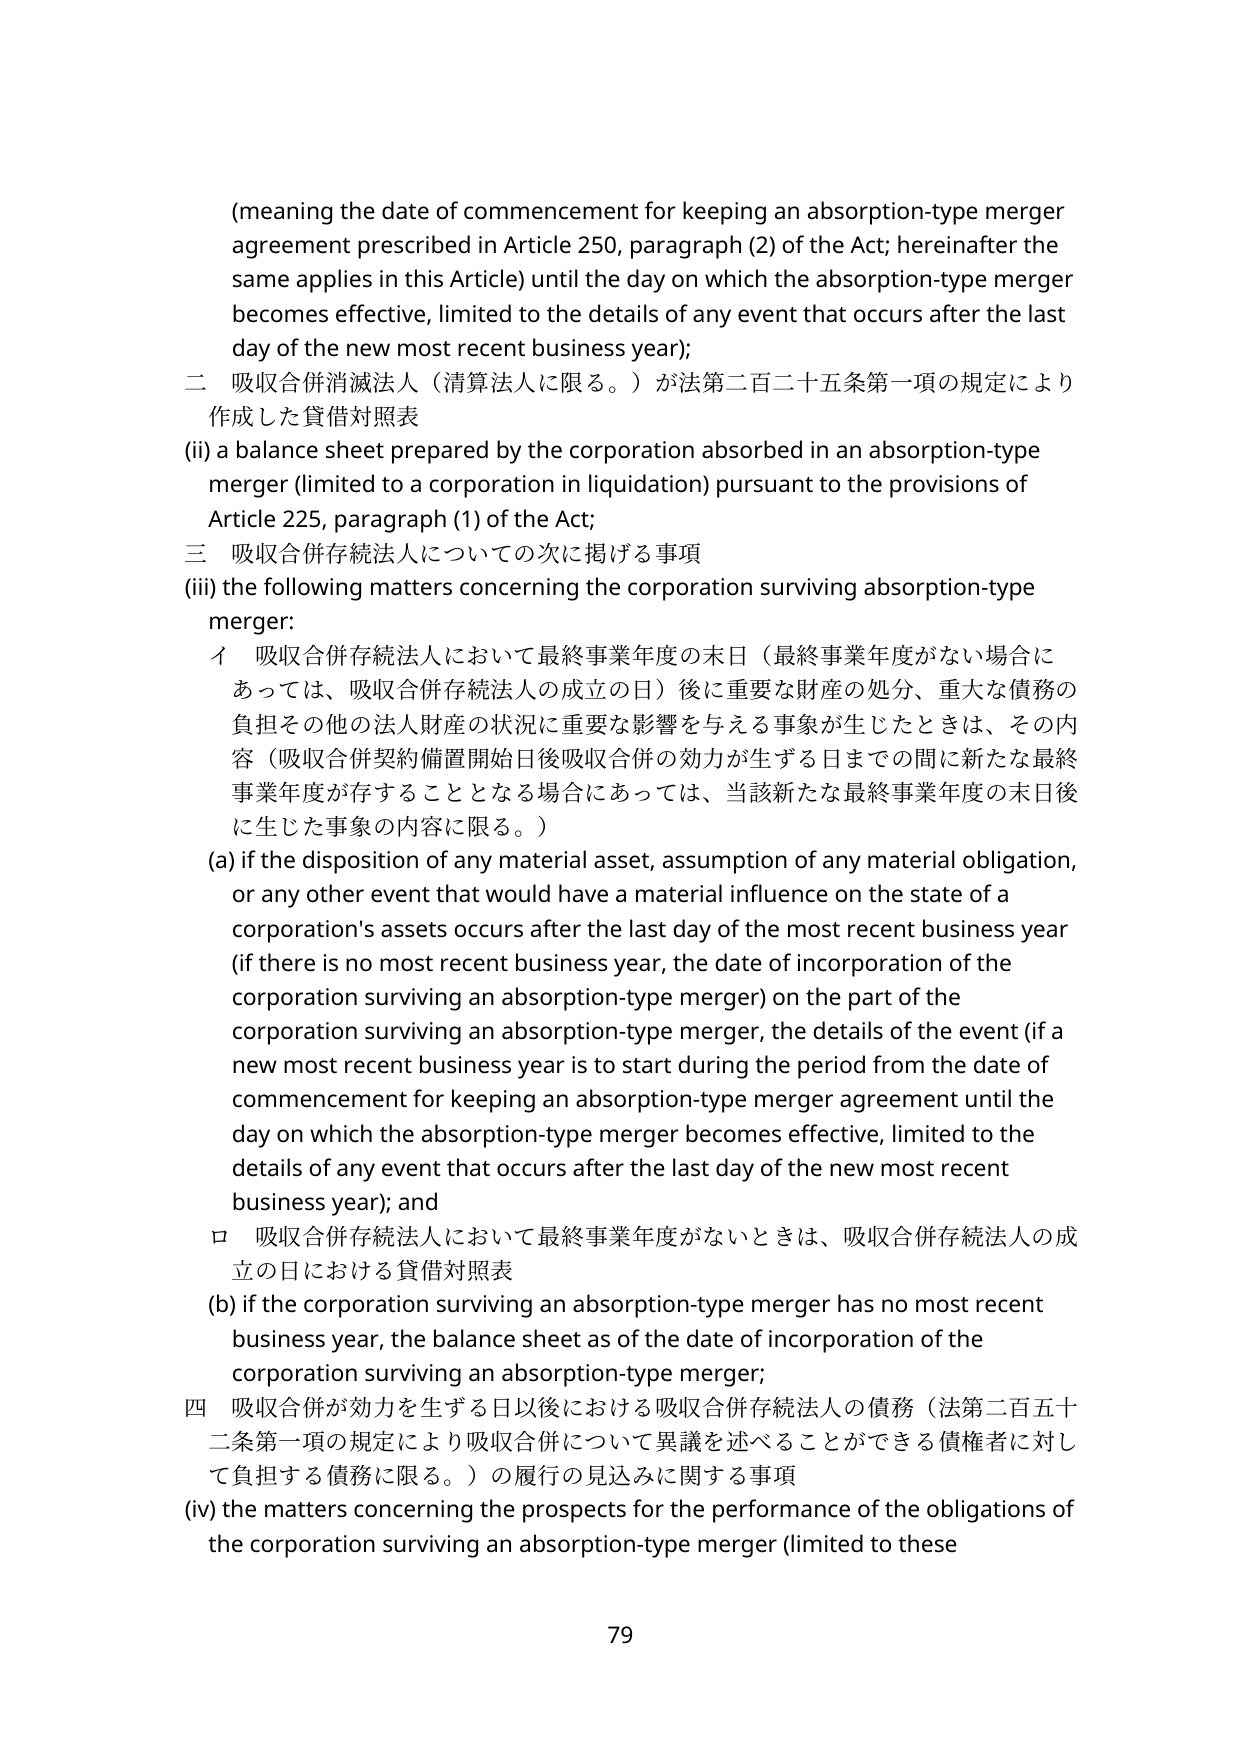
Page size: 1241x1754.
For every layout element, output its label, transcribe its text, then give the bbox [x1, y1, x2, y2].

text 四 吸収合併が効力を生ずる日以後における吸収合併存続法人の債務（法第二百五十二条第一項の規定により吸収合併について異議を述べることができる債権者に対して負担する債務に限る。）の履行の見込みに関する事項 [184, 1389, 1079, 1492]
text (b) if the corporation surviving an absorption-type merger has no most recent business year, the balance sheet as of the date of incorporation of the corporation surviving an absorption-type merger; [207, 1287, 1079, 1389]
text (a) if the disposition of any material asset, assumption of any material obligation, or any other event that would have a material influence on the state of a corporation's assets occurs after the last day of the most recent business year (if there is no most recent business year, the date of incorporation of the corporation surviving an absorption-type merger) on the part of the corporation surviving an absorption-type merger, the details of the event (if a new most recent business year is to start during the period from the date of commencement for keeping an absorption-type merger agreement until the day on which the absorption-type merger becomes effective, limited to the details of any event that occurs after the last day of the new most recent business year); and [207, 843, 1079, 1219]
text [207, 194, 1079, 364]
text (iii) the following matters concerning the corporation surviving absorption-type merger: [184, 569, 1079, 638]
text (ii) a balance sheet prepared by the corporation absorbed in an absorption-type merger (limited to a corporation in liquidation) pursuant to the provisions of Article 225, paragraph (1) of the Act; [184, 433, 1079, 535]
text イ 吸収合併存続法人において最終事業年度の末日（最終事業年度がない場合にあっては、吸収合併存続法人の成立の日）後に重要な財産の処分、重大な債務の負担その他の法人財産の状況に重要な影響を与える事象が生じたときは、その内容（吸収合併契約備置開始日後吸収合併の効力が生ずる日までの間に新たな最終事業年度が存することとなる場合にあっては、当該新たな最終事業年度の末日後に生じた事象の内容に限る。） [207, 638, 1079, 843]
text 二 吸収合併消滅法人（清算法人に限る。）が法第二百二十五条第一項の規定により作成した貸借対照表 [184, 364, 1079, 433]
text 三 吸収合併存続法人についての次に掲げる事項 [184, 535, 1079, 569]
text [184, 1492, 1079, 1560]
text ロ 吸収合併存続法人において最終事業年度がないときは、吸収合併存続法人の成立の日における貸借対照表 [207, 1219, 1079, 1287]
